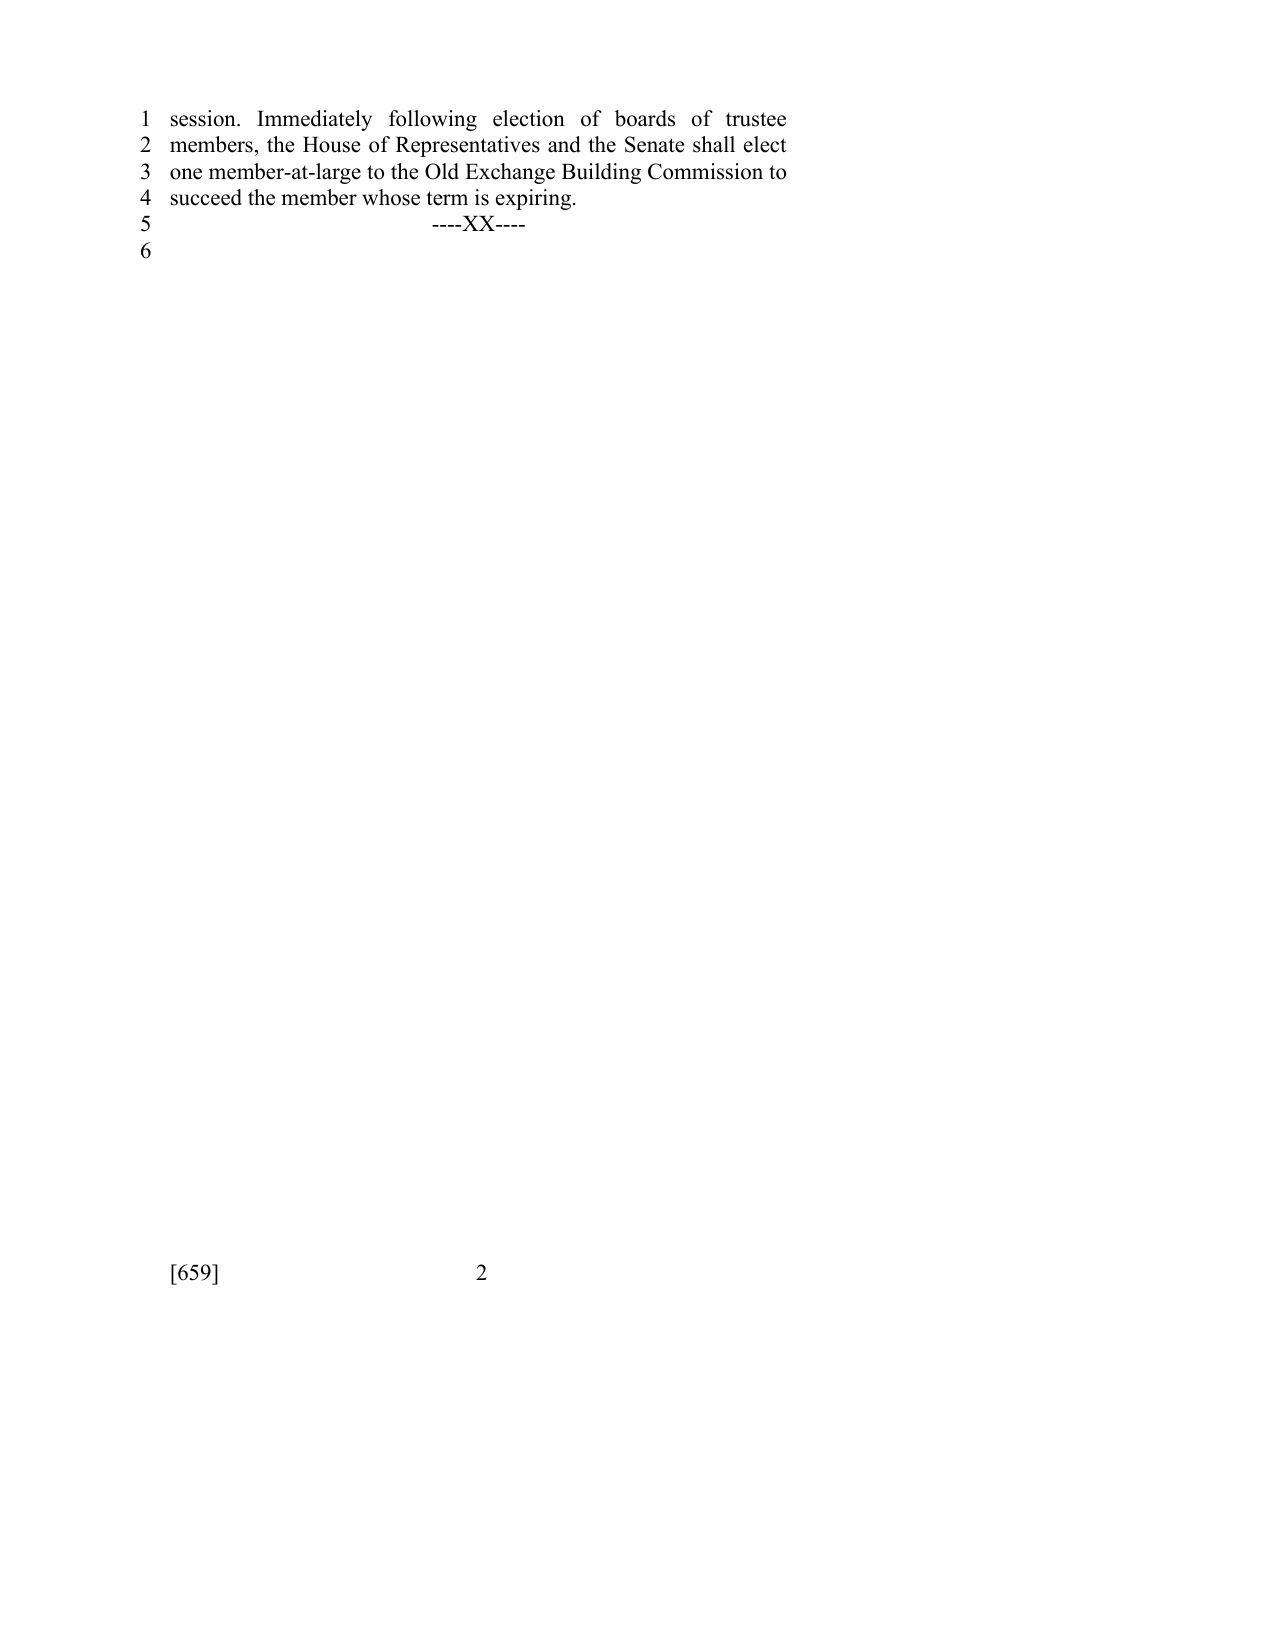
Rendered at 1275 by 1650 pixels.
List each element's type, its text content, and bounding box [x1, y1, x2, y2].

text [169, 105, 787, 210]
text ----XX---- [169, 210, 787, 237]
